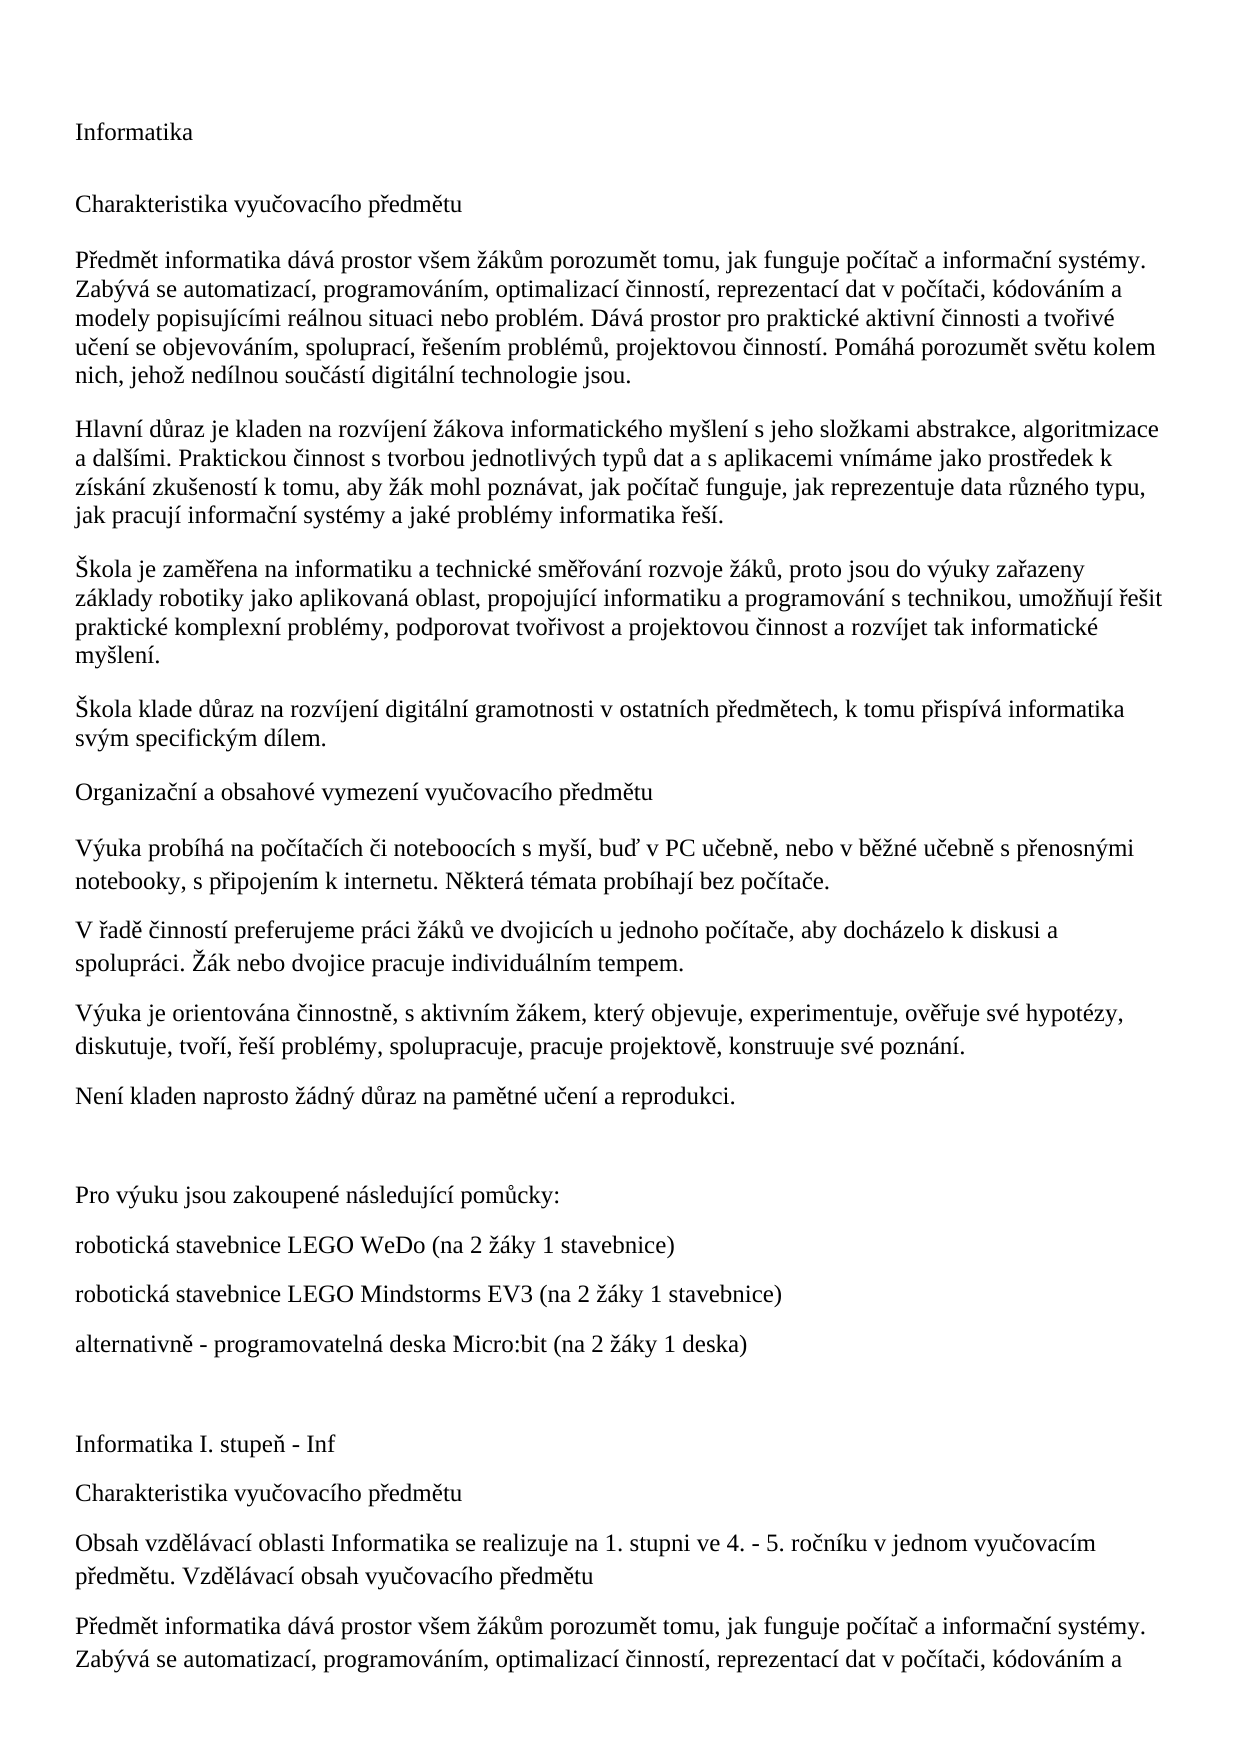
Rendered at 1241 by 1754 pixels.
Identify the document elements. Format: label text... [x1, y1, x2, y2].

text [75, 1611, 1165, 1672]
text Hlavní důraz je kladen na rozvíjení žákova informatického myšlení s jeho složkami abstrakce, algoritmizace a dalšími. Praktickou činnost s tvorbou jednotlivých typů dat a s aplikacemi vnímáme jako prostředek k získání zkušeností k tomu, aby žák mohl poznávat, jak počítač funguje, jak reprezentuje data různého typu, jak pracují informační systémy a jaké problémy informatika řeší. [75, 414, 1165, 529]
text Škola klade důraz na rozvíjení digitální gramotnosti v ostatních předmětech, k tomu přispívá informatika svým specifickým dílem. [75, 694, 1165, 752]
subtitle Organizační a obsahové vymezení vyučovacího předmětu [75, 777, 1165, 805]
text Není kladen naprosto žádný důraz na pamětné učení a reprodukci. [75, 1081, 1165, 1109]
text Obsah vzdělávací oblasti Informatika se realizuje na 1. stupni ve 4. - 5. ročníku v jednom vyučovacím předmětu. Vzdělávací obsah vyučovacího předmětu [75, 1528, 1165, 1590]
text robotická stavebnice LEGO Mindstorms EV3 (na 2 žáky 1 stavebnice) [75, 1279, 1165, 1308]
text V řadě činností preferujeme práci žáků ve dvojicích u jednoho počítače, aby docházelo k diskusi a spolupráci. Žák nebo dvojice pracuje individuálním tempem. [75, 915, 1165, 977]
text Pro výuku jsou zakoupené následující pomůcky: [75, 1180, 1165, 1209]
subtitle Charakteristika vyučovacího předmětu [75, 189, 1165, 218]
text alternativně - programovatelná deska Micro:bit (na 2 žáky 1 deska) [75, 1329, 1165, 1358]
text Škola je zaměřena na informatiku a technické směřování rozvoje žáků, proto jsou do výuky zařazeny základy robotiky jako aplikovaná oblast, propojující informatiku a programování s technikou, umožňují řešit praktické komplexní problémy, podporovat tvořivost a projektovou činnost a rozvíjet tak informatické myšlení. [75, 554, 1165, 669]
text robotická stavebnice LEGO WeDo (na 2 žáky 1 stavebnice) [75, 1230, 1165, 1259]
text Charakteristika vyučovacího předmětu [75, 1478, 1165, 1507]
text Výuka je orientována činnostně, s aktivním žákem, který objevuje, experimentuje, ověřuje své hypotézy, diskutuje, tvoří, řeší problémy, spolupracuje, pracuje projektově, konstruuje své poznání. [75, 998, 1165, 1060]
text Výuka probíhá na počítačích či noteboocích s myší, buď v PC učebně, nebo v běžné učebně s přenosnými notebooky, s připojením k internetu. Některá témata probíhají bez počítače. [75, 833, 1165, 894]
subtitle Informatika [75, 117, 1165, 145]
text Informatika I. stupeň - Inf [75, 1429, 1165, 1457]
